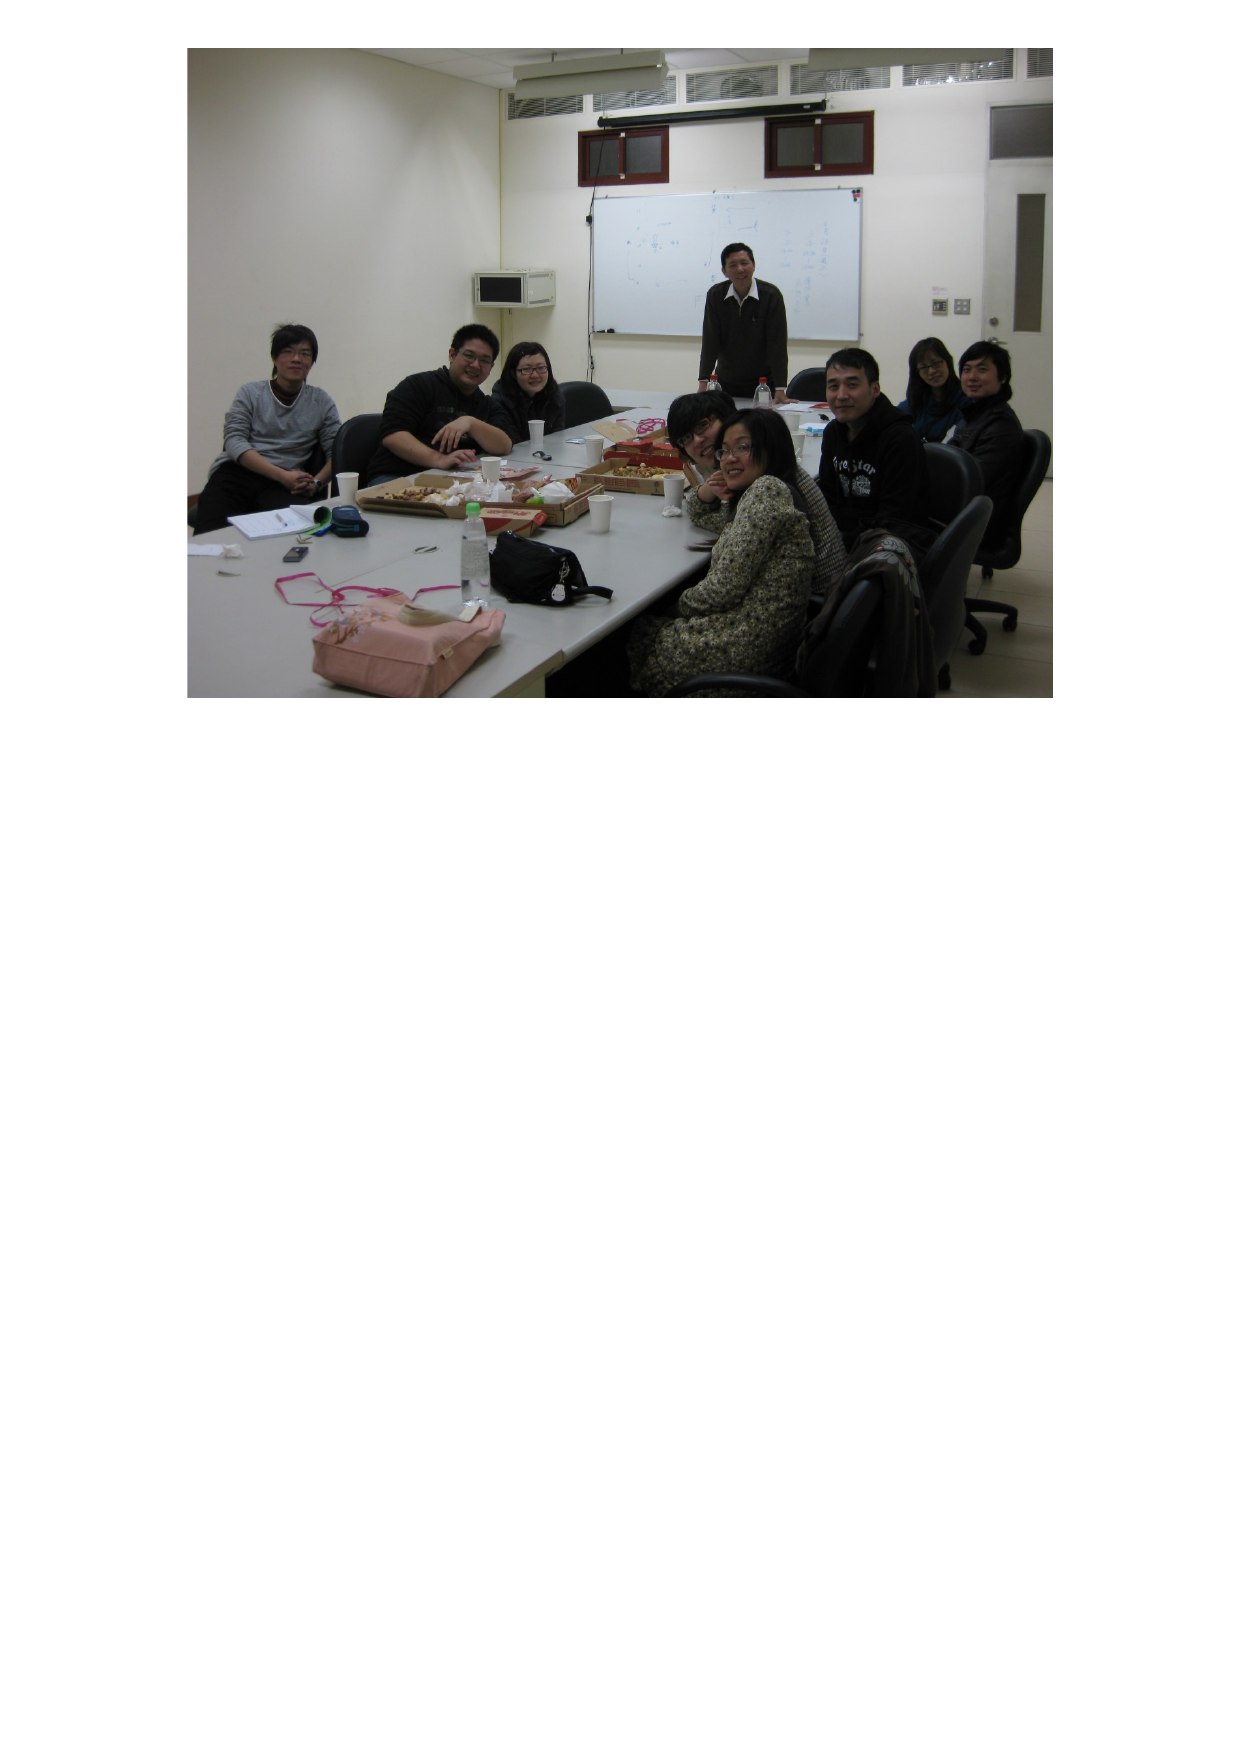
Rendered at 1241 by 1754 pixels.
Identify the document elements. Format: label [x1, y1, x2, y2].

picture [187, 48, 1053, 698]
